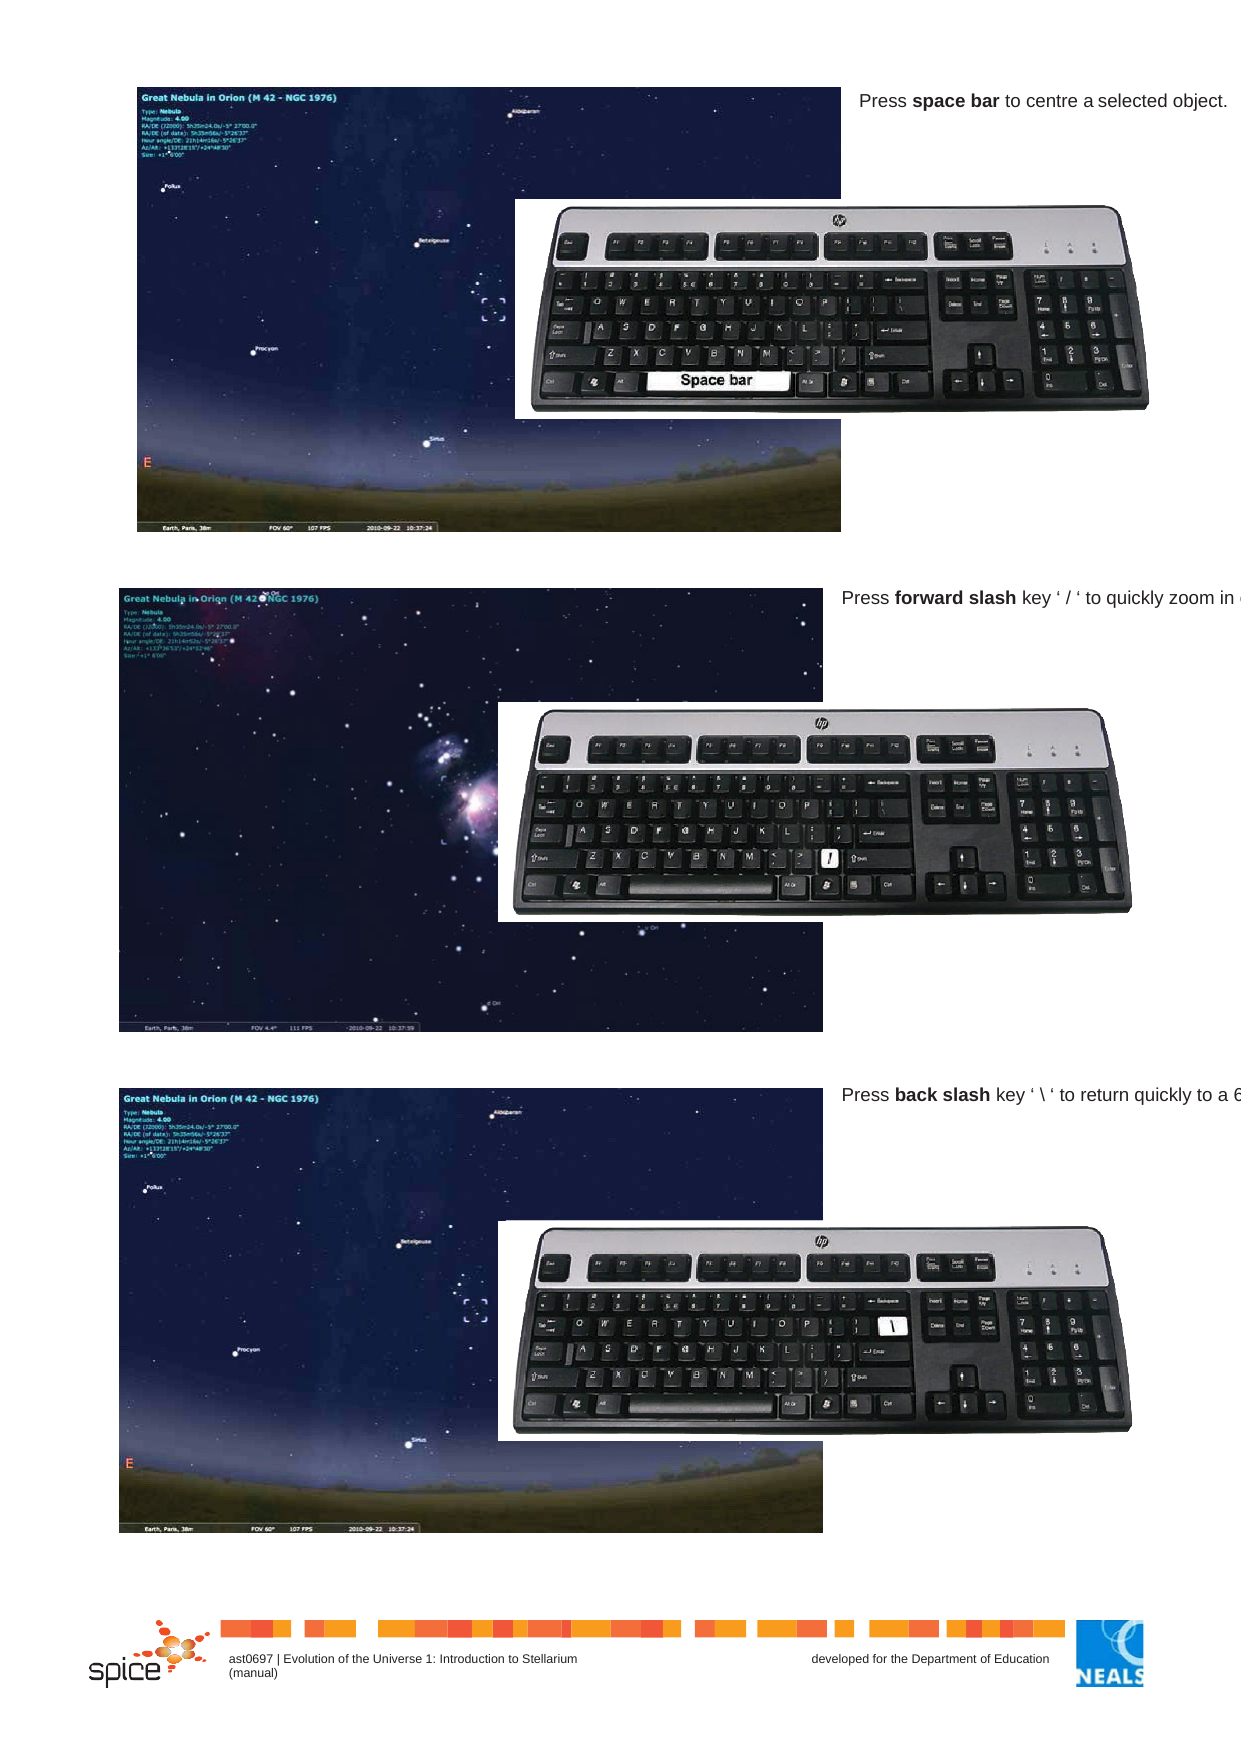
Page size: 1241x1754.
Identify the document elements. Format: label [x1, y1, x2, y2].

picture [88, 1620, 210, 1688]
picture [119, 1088, 1137, 1533]
picture [119, 588, 1137, 1032]
picture [137, 87, 1154, 532]
picture [1076, 1620, 1144, 1687]
